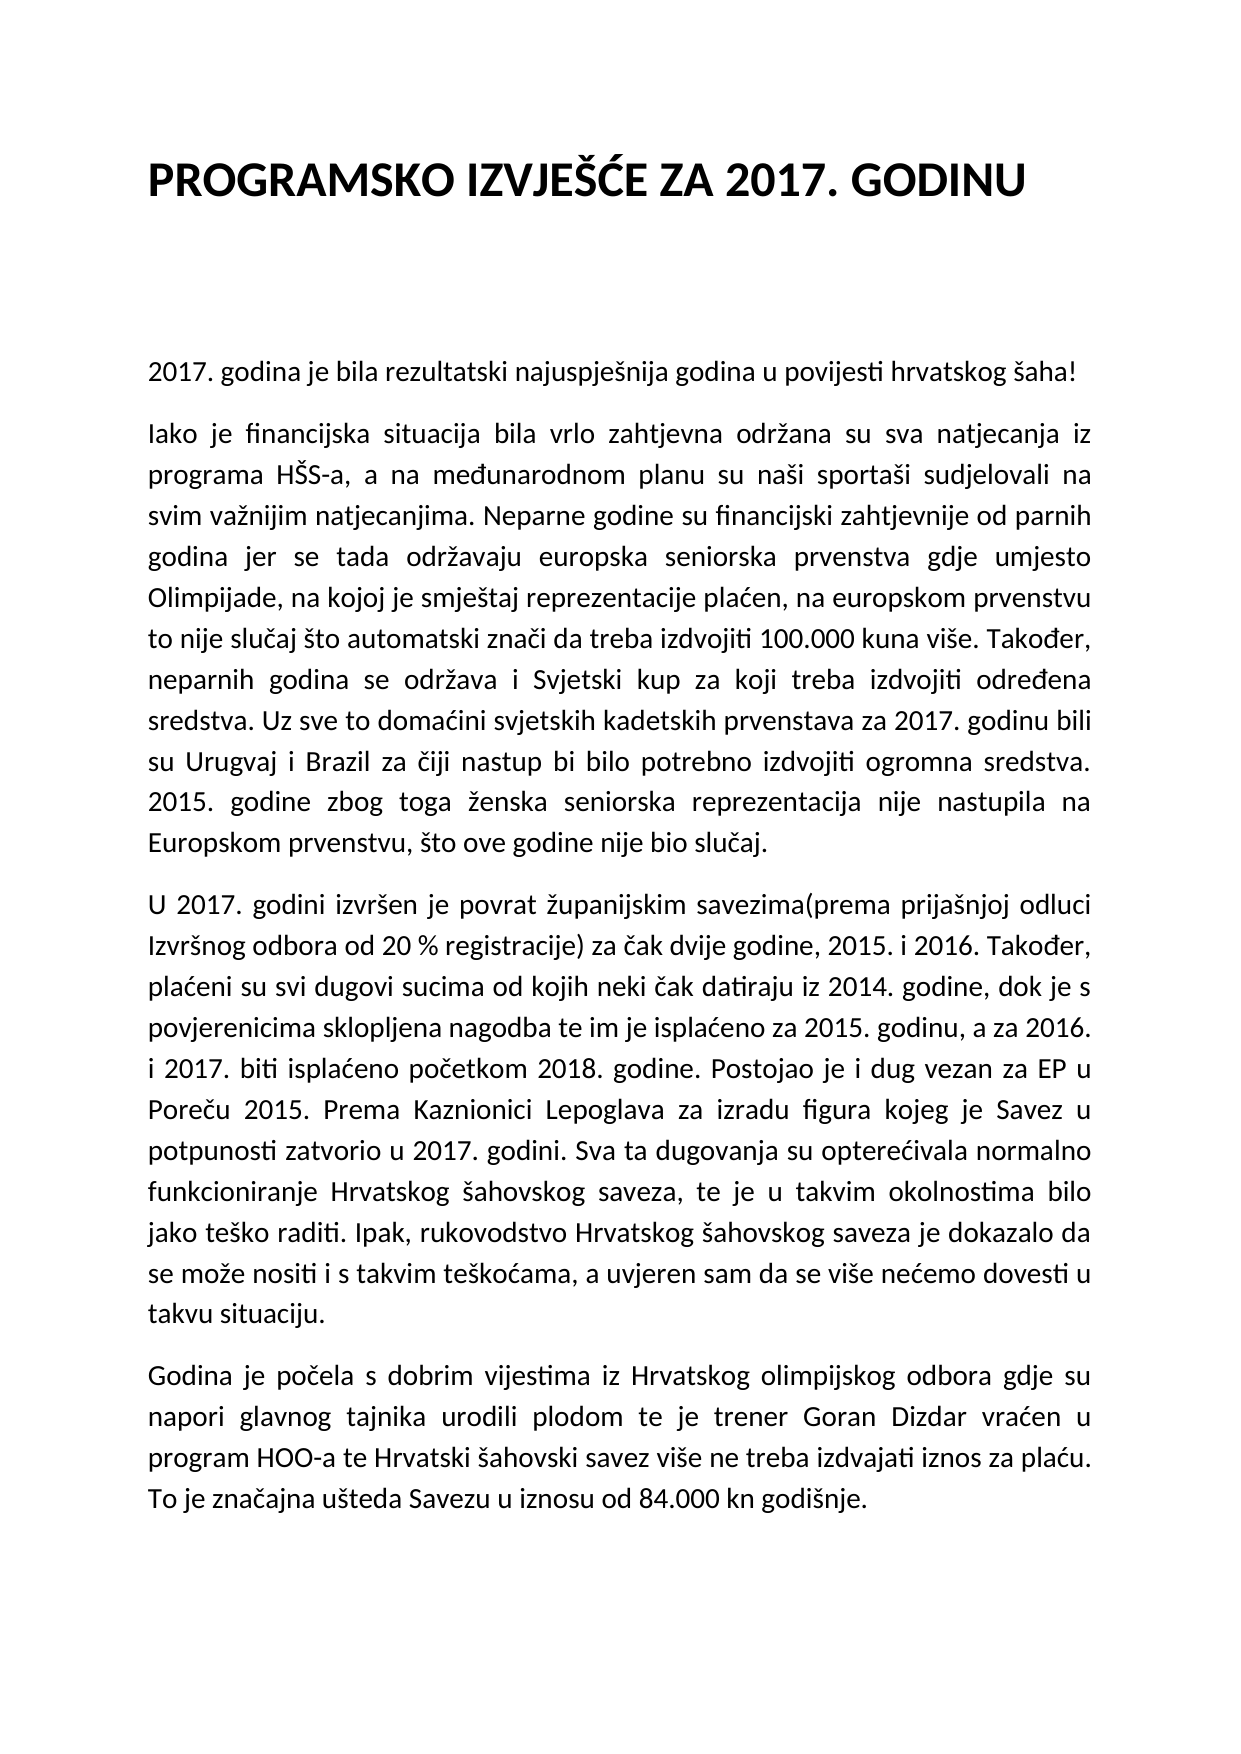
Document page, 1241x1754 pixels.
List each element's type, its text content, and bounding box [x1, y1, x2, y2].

text 2017. godina je bila rezultatski najuspješnija godina u povijesti hrvatskog šaha! [148, 353, 1093, 389]
text U 2017. godini izvršen je povrat županijskim savezima(prema prijašnjoj odluci Izvršnog odbora od 20 % registracije) za čak dvije godine, 2015. i 2016. Također, plaćeni su svi dugovi sucima od kojih neki čak datiraju iz 2014. godine, dok je s povjerenicima sklopljena nagodba te im je isplaćeno za 2015. godinu, a za 2016. i 2017. biti isplaćeno početkom 2018. godine. Postojao je i dug vezan za EP u Poreču 2015. Prema Kaznionici Lepoglava za izradu figura kojeg je Savez u potpunosti zatvorio u 2017. godini. Sva ta dugovanja su opterećivala normalno funkcioniranje Hrvatskog šahovskog saveza, te je u takvim okolnostima bilo jako teško raditi. Ipak, rukovodstvo Hrvatskog šahovskog saveza je dokazalo da se može nositi i s takvim teškoćama, a uvjeren sam da se više nećemo dovesti u takvu situaciju. [148, 886, 1093, 1331]
text Godina je počela s dobrim vijestima iz Hrvatskog olimpijskog odbora gdje su napori glavnog tajnika urodili plodom te je trener Goran Dizdar vraćen u program HOO-a te Hrvatski šahovski savez više ne treba izdvajati iznos za plaću. To je značajna ušteda Savezu u iznosu od 84.000 kn godišnje. [148, 1357, 1093, 1516]
text Iako je financijska situacija bila vrlo zahtjevna održana su sva natjecanja iz programa HŠS-a, a na međunarodnom planu su naši sportaši sudjelovali na svim važnijim natjecanjima. Neparne godine su financijski zahtjevnije od parnih godina jer se tada održavaju europska seniorska prvenstva gdje umjesto Olimpijade, na kojoj je smještaj reprezentacije plaćen, na europskom prvenstvu to nije slučaj što automatski znači da treba izdvojiti 100.000 kuna više. Također, neparnih godina se održava i Svjetski kup za koji treba izdvojiti određena sredstva. Uz sve to domaćini svjetskih kadetskih prvenstava za 2017. godinu bili su Urugvaj i Brazil za čiji nastup bi bilo potrebno izdvojiti ogromna sredstva. 2015. godine zbog toga ženska seniorska reprezentacija nije nastupila na Europskom prvenstvu, što ove godine nije bio slučaj. [148, 415, 1093, 860]
text PROGRAMSKO IZVJEŠĆE ZA 2017. GODINU [148, 148, 1093, 209]
